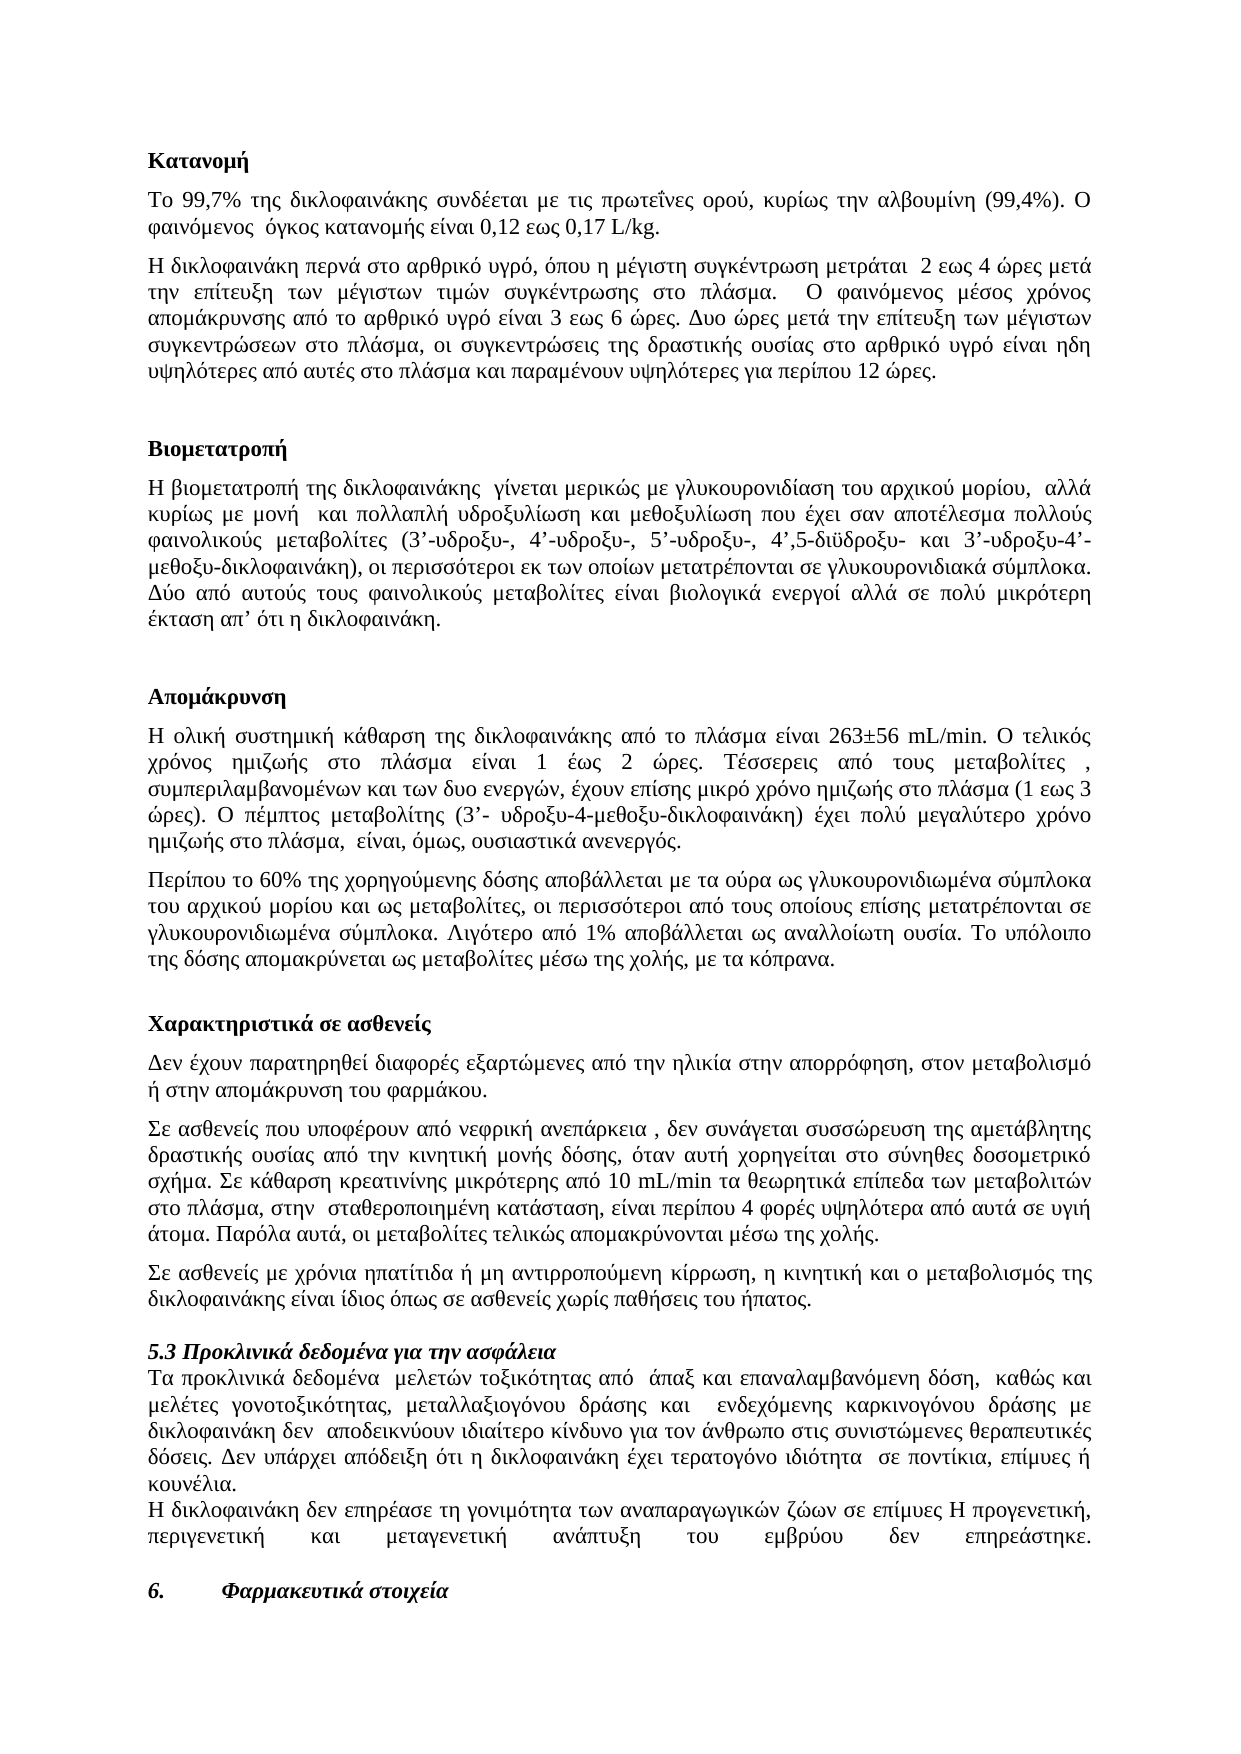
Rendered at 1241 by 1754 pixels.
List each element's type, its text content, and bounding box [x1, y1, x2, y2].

text Βιομετατροπή [148, 435, 1093, 461]
text Η ολική συστημική κάθαρση της δικλοφαινάκης από το πλάσμα είναι 263±56 mL/min. Ο τελικός χρόνος ημιζωής στο πλάσμα είναι 1 έως 2 ώρες. Τέσσερεις από τους μεταβολίτες , συμπεριλαμβανομένων και των δυο ενεργών, έχουν επίσης μικρό χρόνο ημιζωής στο πλάσμα (1 εως 3 ώρες). Ο πέμπτος μεταβολίτης (3’- υδροξυ-4-μεθοξυ-δικλοφαινάκη) έχει πολύ μεγαλύτερο χρόνο ημιζωής στο πλάσμα, είναι, όμως, ουσιαστικά ανενεργός. [148, 722, 1093, 854]
text Τα προκλινικά δεδομένα μελετών τοξικότητας από άπαξ και επαναλαμβανόμενη δόση, καθώς και μελέτες γονοτοξικότητας, μεταλλαξιογόνου δράσης και ενδεχόμενης καρκινογόνου δράσης με δικλοφαινάκη δεν αποδεικνύουν ιδιαίτερο κίνδυνο για τον άνθρωπο στις συνιστώμενες θεραπευτικές δόσεις. Δεν υπάρχει απόδειξη ότι η δικλοφαινάκη έχει τερατογόνο ιδιότητα σε ποντίκια, επίμυες ή κουνέλια. [148, 1364, 1093, 1496]
text Σε ασθενείς με χρόνια ηπατίτιδα ή μη αντιρροπούμενη κίρρωση, η κινητική και ο μεταβολισμός της δικλοφαινάκης είναι ίδιος όπως σε ασθενείς χωρίς παθήσεις του ήπατος. [148, 1259, 1093, 1312]
text Το 99,7% της δικλοφαινάκης συνδέεται με τις πρωτεΐνες ορού, κυρίως την αλβουμίνη (99,4%). Ο φαινόμενος όγκος κατανομής είναι 0,12 εως 0,17 L/kg. [148, 186, 1093, 239]
text Κατανομή [148, 148, 1093, 174]
text H δικλοφαινάκη περνά στο αρθρικό υγρό, όπου η μέγιστη συγκέντρωση μετράται 2 εως 4 ώρες μετά την επίτευξη των μέγιστων τιμών συγκέντρωσης στο πλάσμα. Ο φαινόμενος μέσος χρόνος απομάκρυνσης από το αρθρικό υγρό είναι 3 εως 6 ώρες. Δυο ώρες μετά την επίτευξη των μέγιστων συγκεντρώσεων στο πλάσμα, οι συγκεντρώσεις της δραστικής ουσίας στο αρθρικό υγρό είναι ηδη υψηλότερες από αυτές στο πλάσμα και παραμένουν υψηλότερες για περίπου 12 ώρες. [148, 252, 1093, 383]
text 6. Φαρμακευτικά στοιχεία [148, 1577, 1093, 1604]
text Περίπου το 60% της χορηγούμενης δόσης αποβάλλεται με τα ούρα ως γλυκουρονιδιωμένα σύμπλοκα του αρχικού μορίου και ως μεταβολίτες, οι περισσότεροι από τους οποίους επίσης μετατρέπονται σε γλυκουρονιδιωμένα σύμπλοκα. Λιγότερο από 1% αποβάλλεται ως αναλλοίωτη ουσία. Το υπόλοιπο της δόσης απομακρύνεται ως μεταβολίτες μέσω της χολής, με τα κόπρανα. [148, 866, 1093, 972]
text 5.3 Προκλινικά δεδομένα για την ασφάλεια [148, 1338, 1093, 1364]
text Χαρακτηριστικά σε ασθενείς [148, 1011, 1093, 1037]
text Η δικλοφαινάκη δεν επηρέασε τη γονιμότητα των αναπαραγωγικών ζώων σε επίμυες Η προγενετική, περιγενετική και μεταγενετική ανάπτυξη του εμβρύου δεν επηρεάστηκε. [148, 1496, 1093, 1577]
text Σε ασθενείς που υποφέρουν από νεφρική ανεπάρκεια , δεν συνάγεται συσσώρευση της αμετάβλητης δραστικής ουσίας από την κινητική μονής δόσης, όταν αυτή χορηγείται στο σύνηθες δοσομετρικό σχήμα. Σε κάθαρση κρεατινίνης μικρότερης από 10 mL/min τα θεωρητικά επίπεδα των μεταβολιτών στο πλάσμα, στην σταθεροποιημένη κατάσταση, είναι περίπου 4 φορές υψηλότερα από αυτά σε υγιή άτομα. Παρόλα αυτά, οι μεταβολίτες τελικώς απομακρύνονται μέσω της χολής. [148, 1114, 1093, 1246]
text Η βιομετατροπή της δικλοφαινάκης γίνεται μερικώς με γλυκουρονιδίαση του αρχικού μορίου, αλλά κυρίως με μονή και πολλαπλή υδροξυλίωση και μεθοξυλίωση που έχει σαν αποτέλεσμα πολλούς φαινολικούς μεταβολίτες (3’-υδροξυ-, 4’-υδροξυ-, 5’-υδροξυ-, 4’,5-διϋδροξυ- και 3’-υδροξυ-4’-μεθοξυ-δικλοφαινάκη), οι περισσότεροι εκ των οποίων μετατρέπονται σε γλυκουρονιδιακά σύμπλοκα. Δύο από αυτούς τους φαινολικούς μεταβολίτες είναι βιολογικά ενεργοί αλλά σε πολύ μικρότερη έκταση απ’ ότι η δικλοφαινάκη. [148, 474, 1093, 632]
text Δεν έχουν παρατηρηθεί διαφορές εξαρτώμενες από την ηλικία στην απορρόφηση, στον μεταβολισμό ή στην απομάκρυνση του φαρμάκου. [148, 1049, 1093, 1102]
text Απομάκρυνση [148, 683, 1093, 709]
